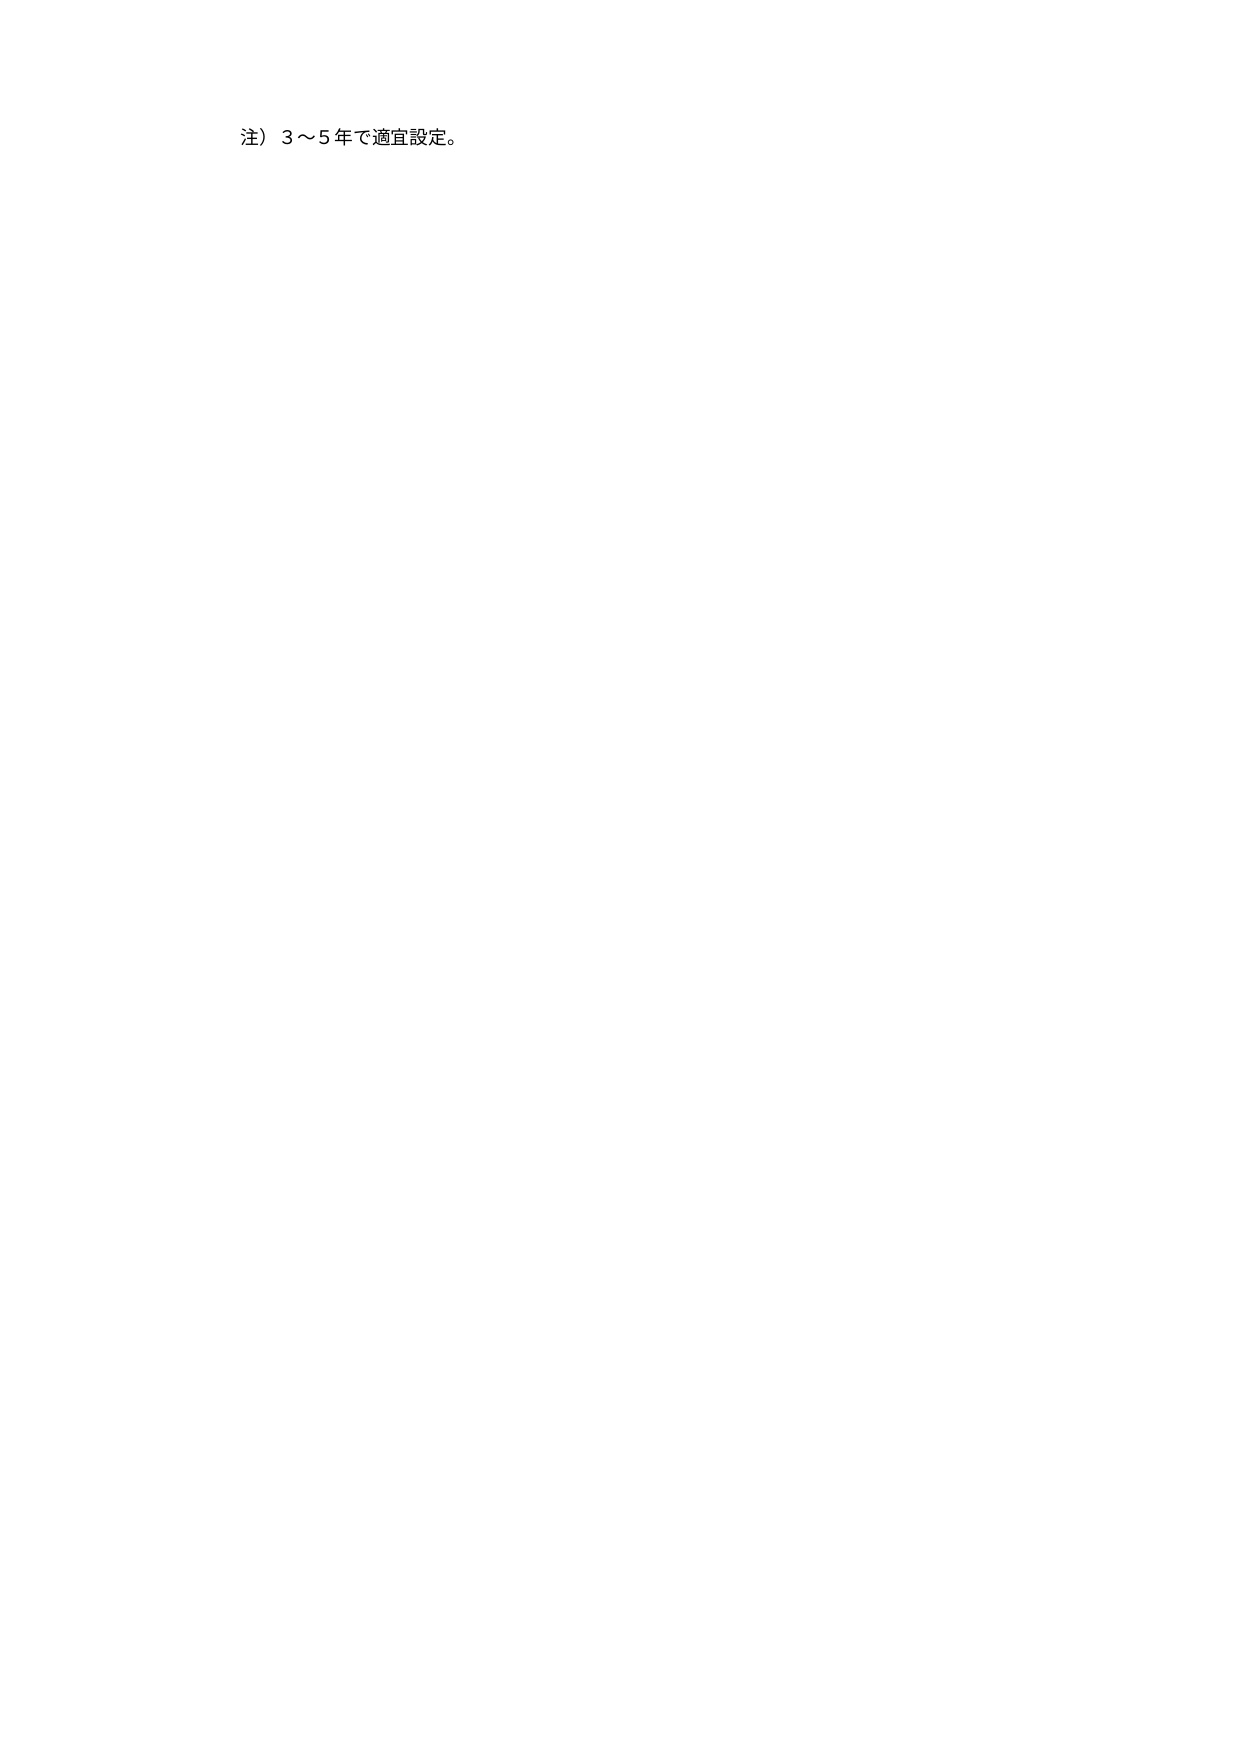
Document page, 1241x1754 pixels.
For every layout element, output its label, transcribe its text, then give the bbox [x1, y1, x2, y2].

text 注）３～５年で適宜設定。 [131, 118, 1144, 155]
